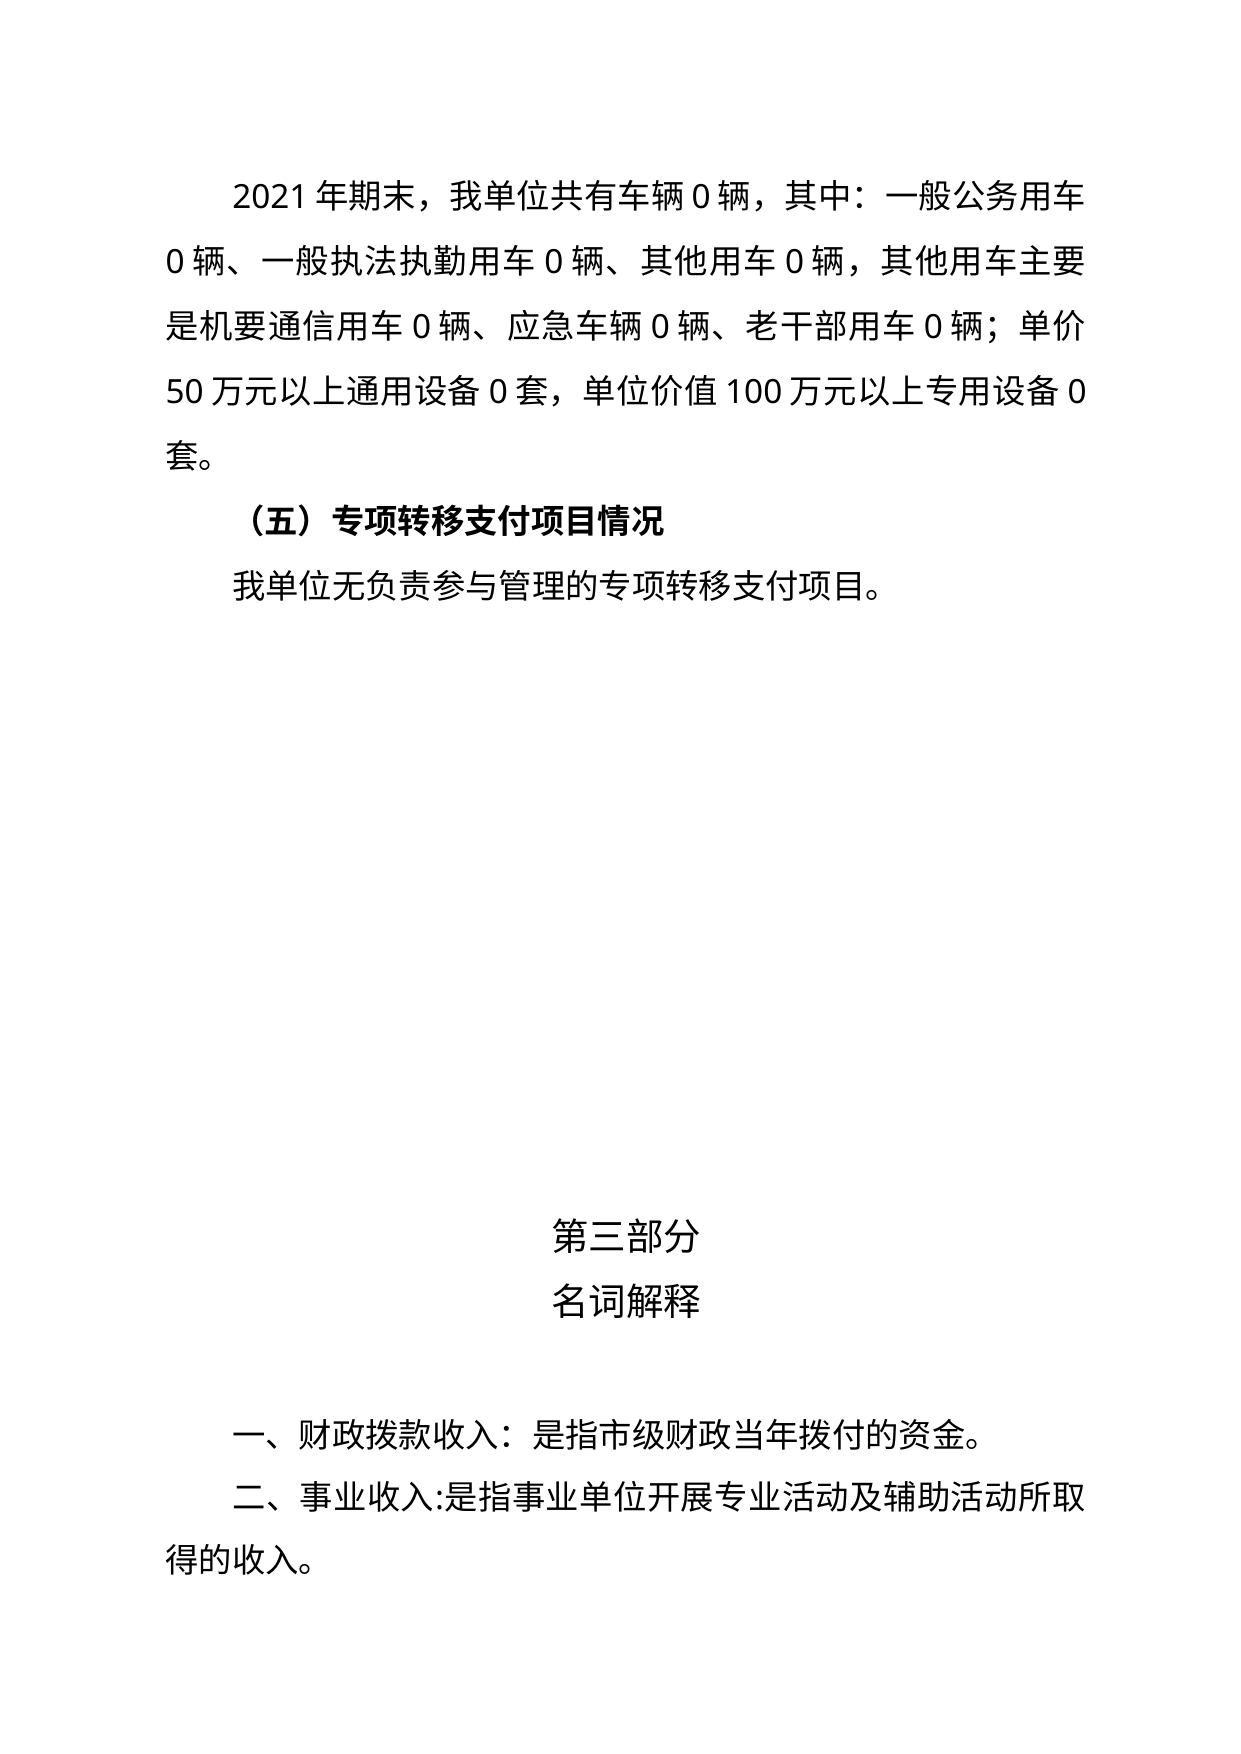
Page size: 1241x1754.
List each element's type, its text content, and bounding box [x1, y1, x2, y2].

text 一、财政拨款收入：是指市级财政当年拨付的资金。 [165, 1397, 1087, 1459]
text 第三部分 [165, 1202, 1087, 1267]
text 二、事业收入:是指事业单位开展专业活动及辅助活动所取得的收入。 [165, 1459, 1087, 1584]
text 我单位无负责参与管理的专项转移支付项目。 [165, 552, 1087, 617]
text 名词解释 [165, 1267, 1087, 1332]
text 2021年期末，我单位共有车辆0辆，其中：一般公务用车0辆、一般执法执勤用车0辆、其他用车0辆，其他用车主要是机要通信用车0辆、应急车辆0辆、老干部用车0辆；单价50万元以上通用设备0套，单位价值100万元以上专用设备0套。 [165, 162, 1087, 487]
text （五）专项转移支付项目情况 [165, 487, 1087, 552]
